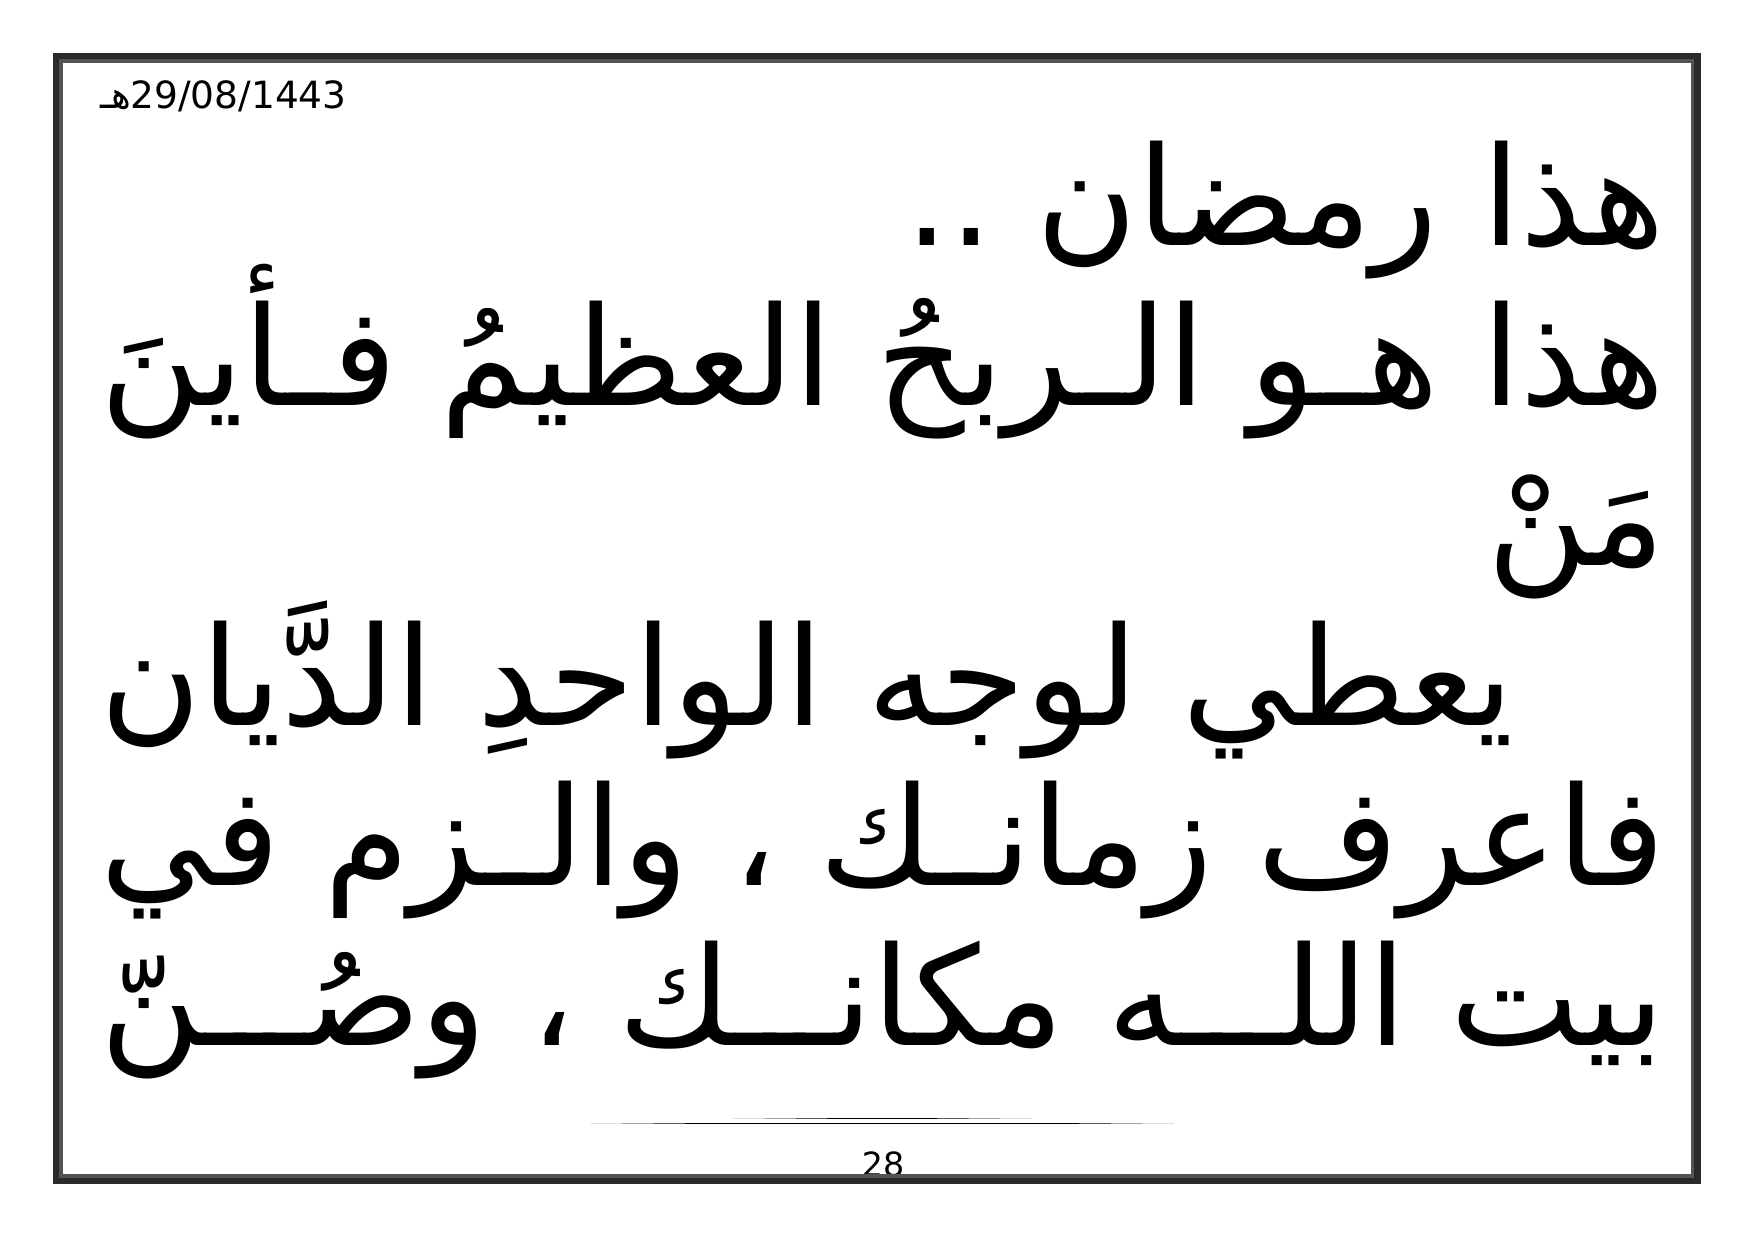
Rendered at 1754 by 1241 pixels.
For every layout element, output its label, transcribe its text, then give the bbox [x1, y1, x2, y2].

text يعطي لوجه الواحدِ الدَّيان [100, 598, 1665, 758]
text هذا هو الربحُ العظيمُ فأينَ مَنْ [100, 278, 1665, 598]
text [100, 758, 1665, 1078]
text هذا رمضان .. [100, 117, 1665, 278]
